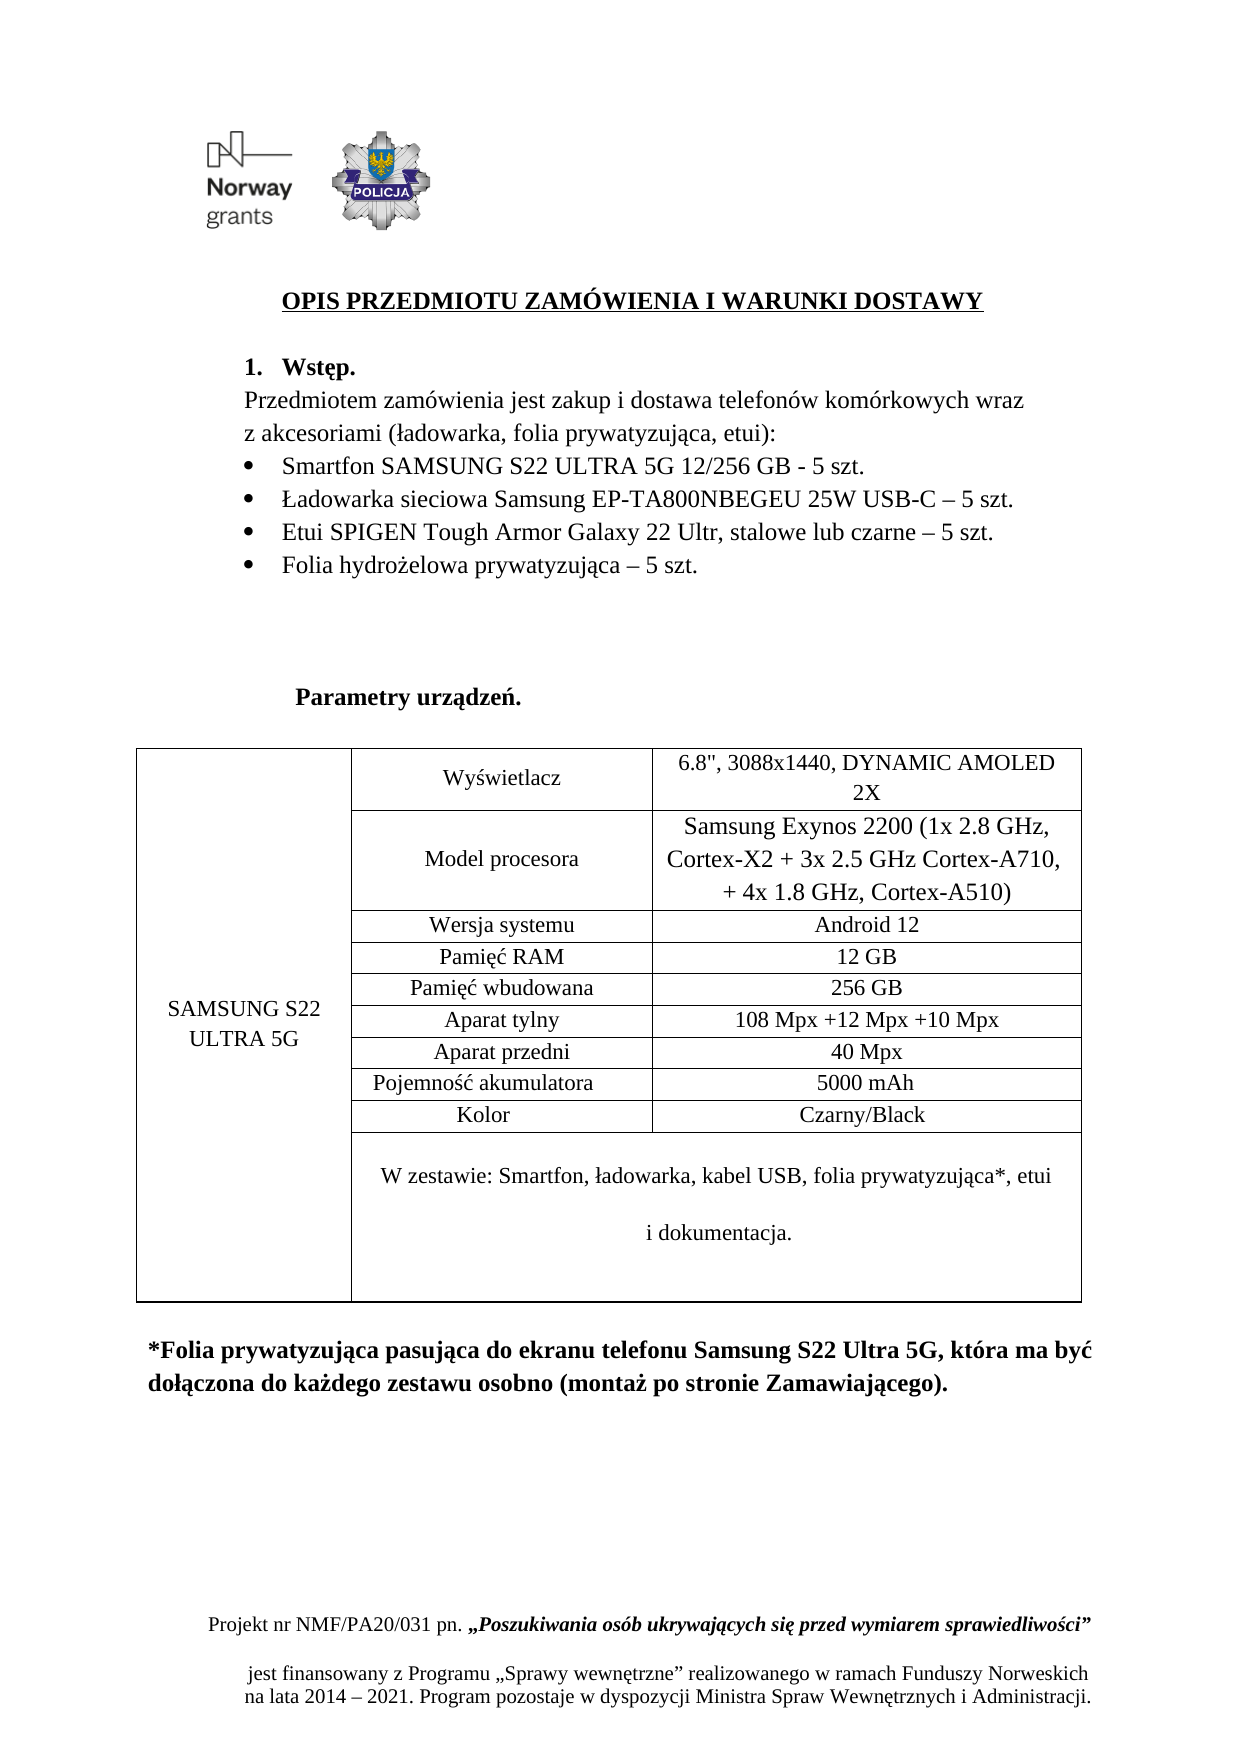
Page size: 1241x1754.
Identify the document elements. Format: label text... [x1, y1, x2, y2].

table_cell Pamięć RAM [352, 943, 652, 973]
table_cell 256 GB [653, 974, 1081, 1005]
table_cell Android 12 [653, 911, 1081, 942]
list Ładowarka sieciowa Samsung EP-TA800NBEGEU 25W USB-C – 5 szt. [244, 484, 1093, 513]
table_cell Samsung Exynos 2200 (1x 2.8 GHz, Cortex-X2 + 3x 2.5 GHz Cortex-A710, + 4x 1.8 GHz, Cortex-A510) [653, 811, 1081, 910]
text OPIS PRZEDMIOTU ZAMÓWIENIA I WARUNKI DOSTAWY [244, 286, 1093, 314]
picture [330, 131, 430, 228]
list Parametry urządzeń. [244, 682, 1093, 711]
text *Folia prywatyzująca pasująca do ekranu telefonu Samsung S22 Ultra 5G, która ma być dołączona do każdego zestawu osobno (montaż po stronie Zamawiającego). [148, 1336, 1093, 1397]
table_cell Pojemność akumulatora [352, 1069, 652, 1100]
table_cell Wersja systemu [352, 911, 652, 942]
table_cell Czarny/Black [653, 1101, 1081, 1132]
list Etui SPIGEN Tough Armor Galaxy 22 Ultr, stalowe lub czarne – 5 szt. [244, 517, 1093, 546]
table_cell Pamięć wbudowana [352, 974, 652, 1005]
table_cell 5000 mAh [653, 1069, 1081, 1100]
table_cell 12 GB [653, 943, 1081, 973]
table_header 6.8", 3088x1440, DYNAMIC AMOLED 2X [653, 749, 1081, 810]
text Przedmiotem zamówienia jest zakup i dostawa telefonów komórkowych wraz z akcesoriami (ładowarka, folia prywatyzująca, etui): [244, 385, 1093, 447]
list Folia hydrożelowa prywatyzująca – 5 szt. [244, 550, 1093, 579]
table_cell Kolor [352, 1101, 652, 1132]
table_header SAMSUNG S22 ULTRA 5G [137, 749, 351, 1301]
table_cell Model procesora [352, 811, 652, 910]
list Smartfon SAMSUNG S22 ULTRA 5G 12/256 GB - 5 szt. [244, 451, 1093, 479]
table_cell Aparat przedni [352, 1038, 652, 1068]
table_cell Aparat tylny [352, 1006, 652, 1037]
table_cell 108 Mpx +12 Mpx +10 Mpx [653, 1006, 1081, 1037]
table_cell 40 Mpx [653, 1038, 1081, 1068]
picture [206, 131, 293, 229]
table_header Wyświetlacz [352, 749, 652, 810]
list Wstęp. [244, 352, 1093, 381]
